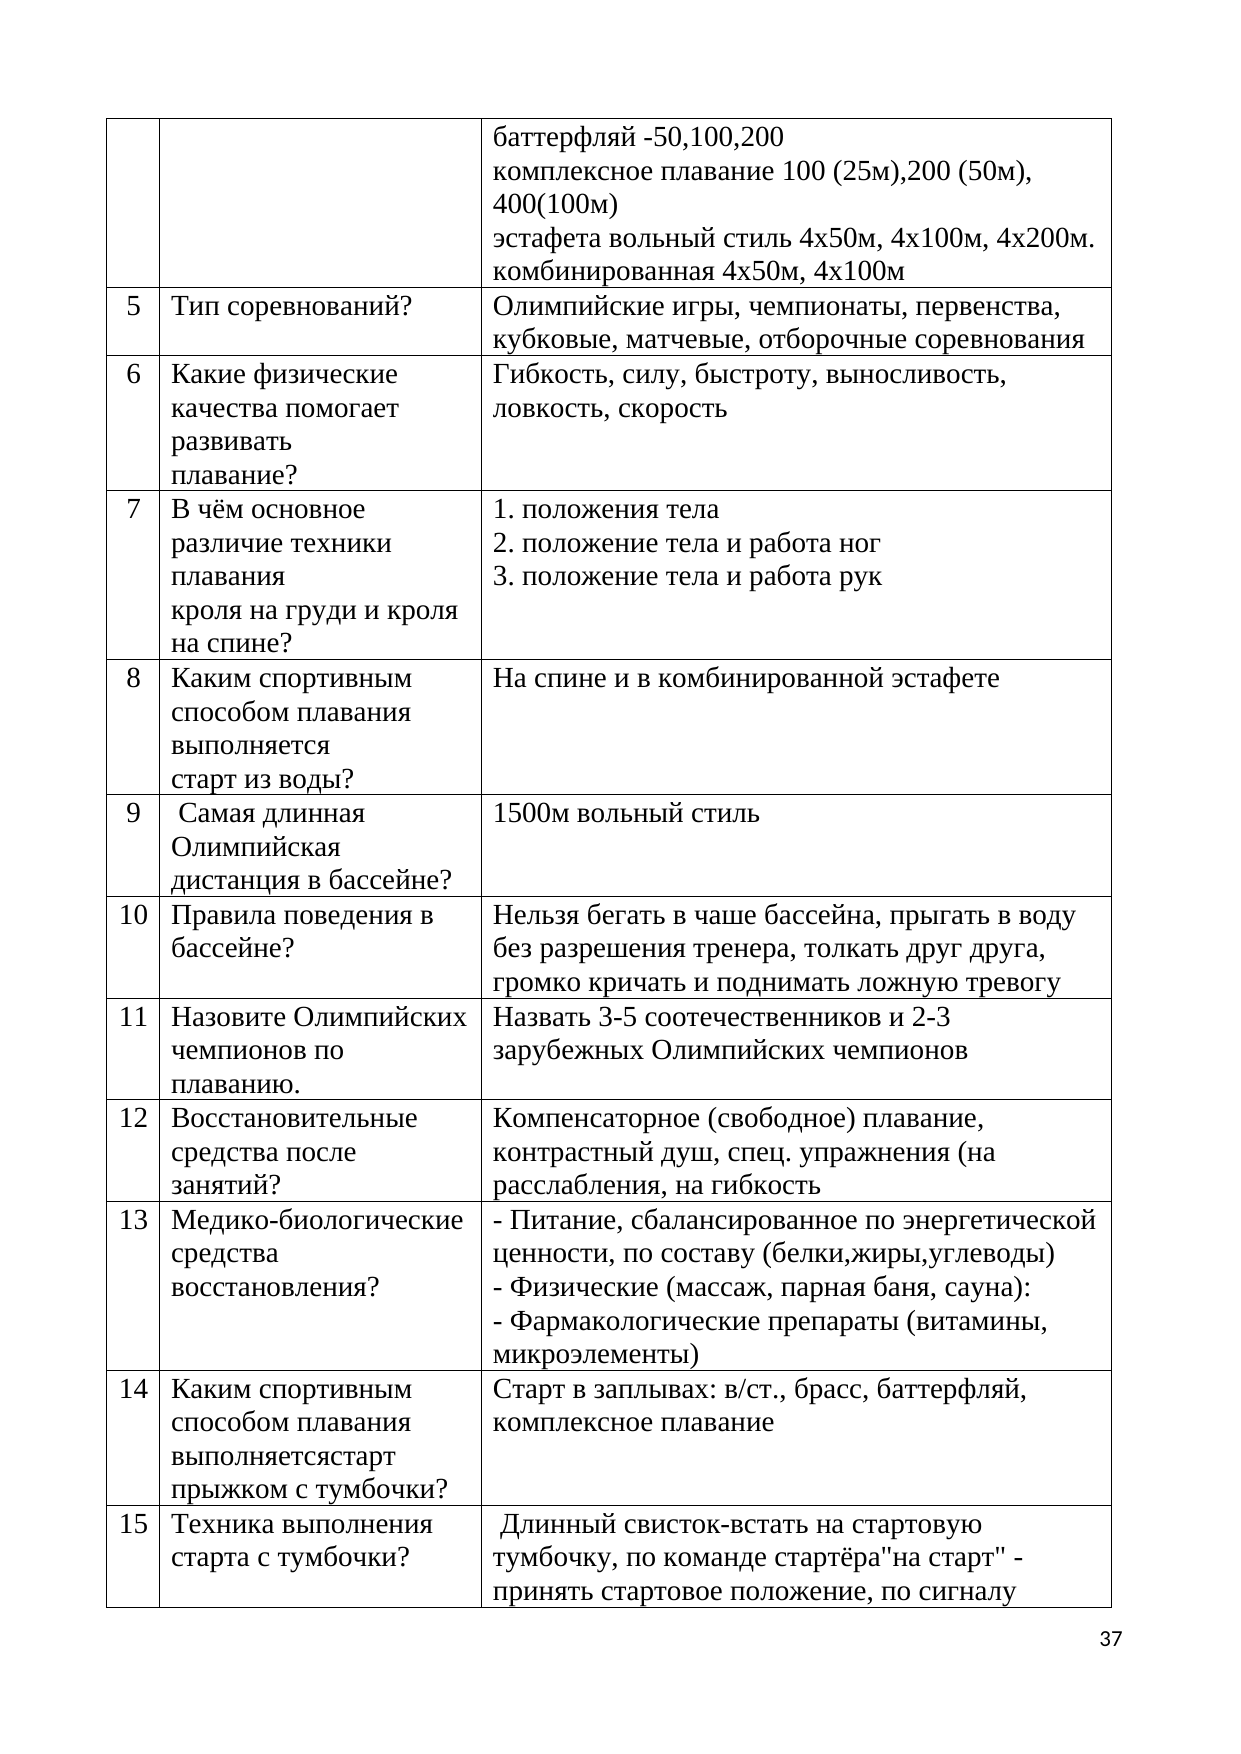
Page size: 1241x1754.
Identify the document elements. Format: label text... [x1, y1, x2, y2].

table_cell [482, 1506, 1111, 1607]
table_cell Старт в заплывах: в/ст., брасс, баттерфляй, комплексное плавание [482, 1371, 1111, 1505]
table_cell Какие физические качества помогает развивать плавание? [160, 356, 481, 490]
table_cell 14 [107, 1371, 159, 1505]
table_cell Назовите Олимпийских чемпионов по плаванию. [160, 999, 481, 1099]
table_cell 11 [107, 999, 159, 1099]
table_cell 1500м вольный стиль [482, 795, 1111, 896]
table_cell Олимпийские игры, чемпионаты, первенства, кубковые, матчевые, отборочные соревнования [482, 288, 1111, 355]
table_cell 4 [107, 119, 159, 287]
table_cell Тип соревнований? [160, 288, 481, 355]
table_cell Компенсаторное (свободное) плавание, контрастный душ, спец. упражнения (на расслабления, на гибкость [482, 1100, 1111, 1201]
table_cell В чём основное различие техники плавания кроля на груди и кроля на спине? [160, 491, 481, 659]
table_cell 7 [107, 491, 159, 659]
table_cell 9 [107, 795, 159, 896]
table_cell 15 [107, 1506, 159, 1607]
table_cell Правила поведения в бассейне? [160, 897, 481, 998]
table_cell 6 [107, 356, 159, 490]
table_cell Самая длинная Олимпийская дистанция в бассейне? [160, 795, 481, 896]
table_cell 12 [107, 1100, 159, 1201]
table_cell 5 [107, 288, 159, 355]
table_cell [482, 119, 1111, 287]
table_cell Медико-биологические средства восстановления? [160, 1202, 481, 1370]
table_cell - Питание, сбалансированное по энергетической ценности, по составу (белки,жиры,углеводы) - Физические (массаж, парная баня, сауна): - Фармакологические препараты (витамины, микроэлементы) [482, 1202, 1111, 1370]
table_cell 1. положения тела 2. положение тела и работа ног 3. положение тела и работа рук [482, 491, 1111, 659]
table_cell Нельзя бегать в чаше бассейна, прыгать в воду без разрешения тренера, толкать друг друга, громко кричать и поднимать ложную тревогу [482, 897, 1111, 998]
table_cell Каким спортивным способом плавания выполняетсястарт прыжком с тумбочки? [160, 1371, 481, 1505]
table_cell 10 [107, 897, 159, 998]
table_cell На спине и в комбинированной эстафете [482, 660, 1111, 794]
table_cell Каким спортивным способом плавания выполняется старт из воды? [160, 660, 481, 794]
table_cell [160, 1506, 481, 1607]
table_cell Назвать 3-5 соотечественников и 2-3 зарубежных Олимпийских чемпионов [482, 999, 1111, 1099]
table_cell Гибкость, силу, быстроту, выносливость, ловкость, скорость [482, 356, 1111, 490]
table_cell Восстановительные средства после занятий? [160, 1100, 481, 1201]
table_cell 13 [107, 1202, 159, 1370]
table_cell 8 [107, 660, 159, 794]
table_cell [160, 119, 481, 287]
